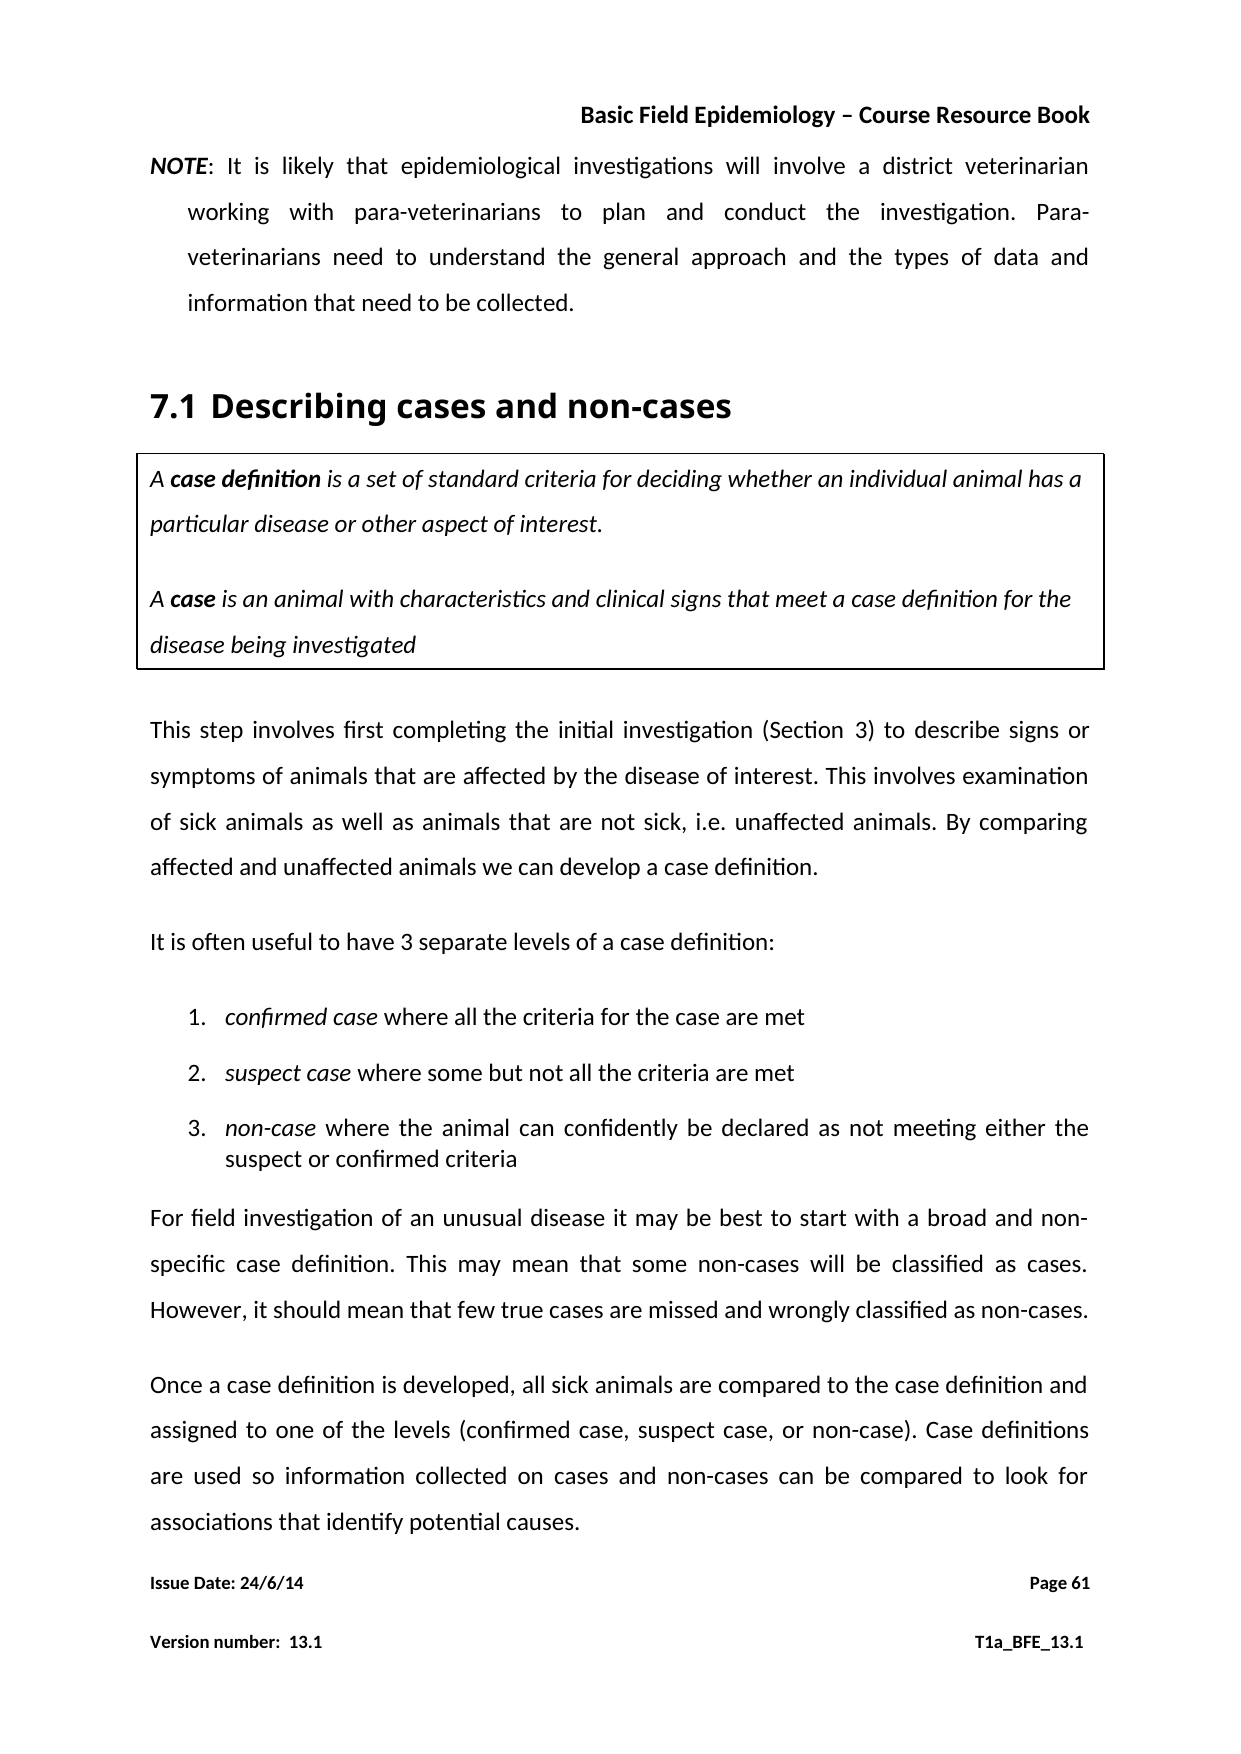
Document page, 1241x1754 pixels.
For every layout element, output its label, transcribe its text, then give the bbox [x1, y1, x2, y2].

list confirmed case where all the criteria for the case are met [187, 1001, 1090, 1032]
text It is often useful to have 3 separate levels of a case definition: [150, 926, 1090, 957]
list suspect case where some but not all the criteria are met [187, 1057, 1090, 1087]
text A case definition is a set of standard criteria for deciding whether an individual animal has a particular disease or other aspect of interest. [138, 454, 1103, 539]
subtitle Describing cases and non-cases [150, 383, 1090, 428]
list NOTE: It is likely that epidemiological investigations will involve a district veterinarian working with para-veterinarians to plan and conduct the investigation. Para-veterinarians need to understand the general approach and the types of data and information that need to be collected. [150, 150, 1090, 318]
text Once a case definition is developed, all sick animals are compared to the case definition and assigned to one of the levels (confirmed case, suspect case, or non-case). Case definitions are used so information collected on cases and non-cases can be compared to look for associations that identify potential causes. [150, 1369, 1090, 1537]
text This step involves first completing the initial investigation (Section 3) to describe signs or symptoms of animals that are affected by the disease of interest. This involves examination of sick animals as well as animals that are not sick, i.e. unaffected animals. By comparing affected and unaffected animals we can develop a case definition. [150, 714, 1090, 882]
text A case is an animal with characteristics and clinical signs that meet a case definition for the disease being investigated [138, 574, 1103, 668]
list non-case where the animal can confidently be declared as not meeting either the suspect or confirmed criteria [187, 1112, 1090, 1173]
text For field investigation of an unusual disease it may be best to start with a broad and non-specific case definition. This may mean that some non-cases will be classified as cases. However, it should mean that few true cases are missed and wrongly classified as non-cases. [150, 1203, 1090, 1324]
